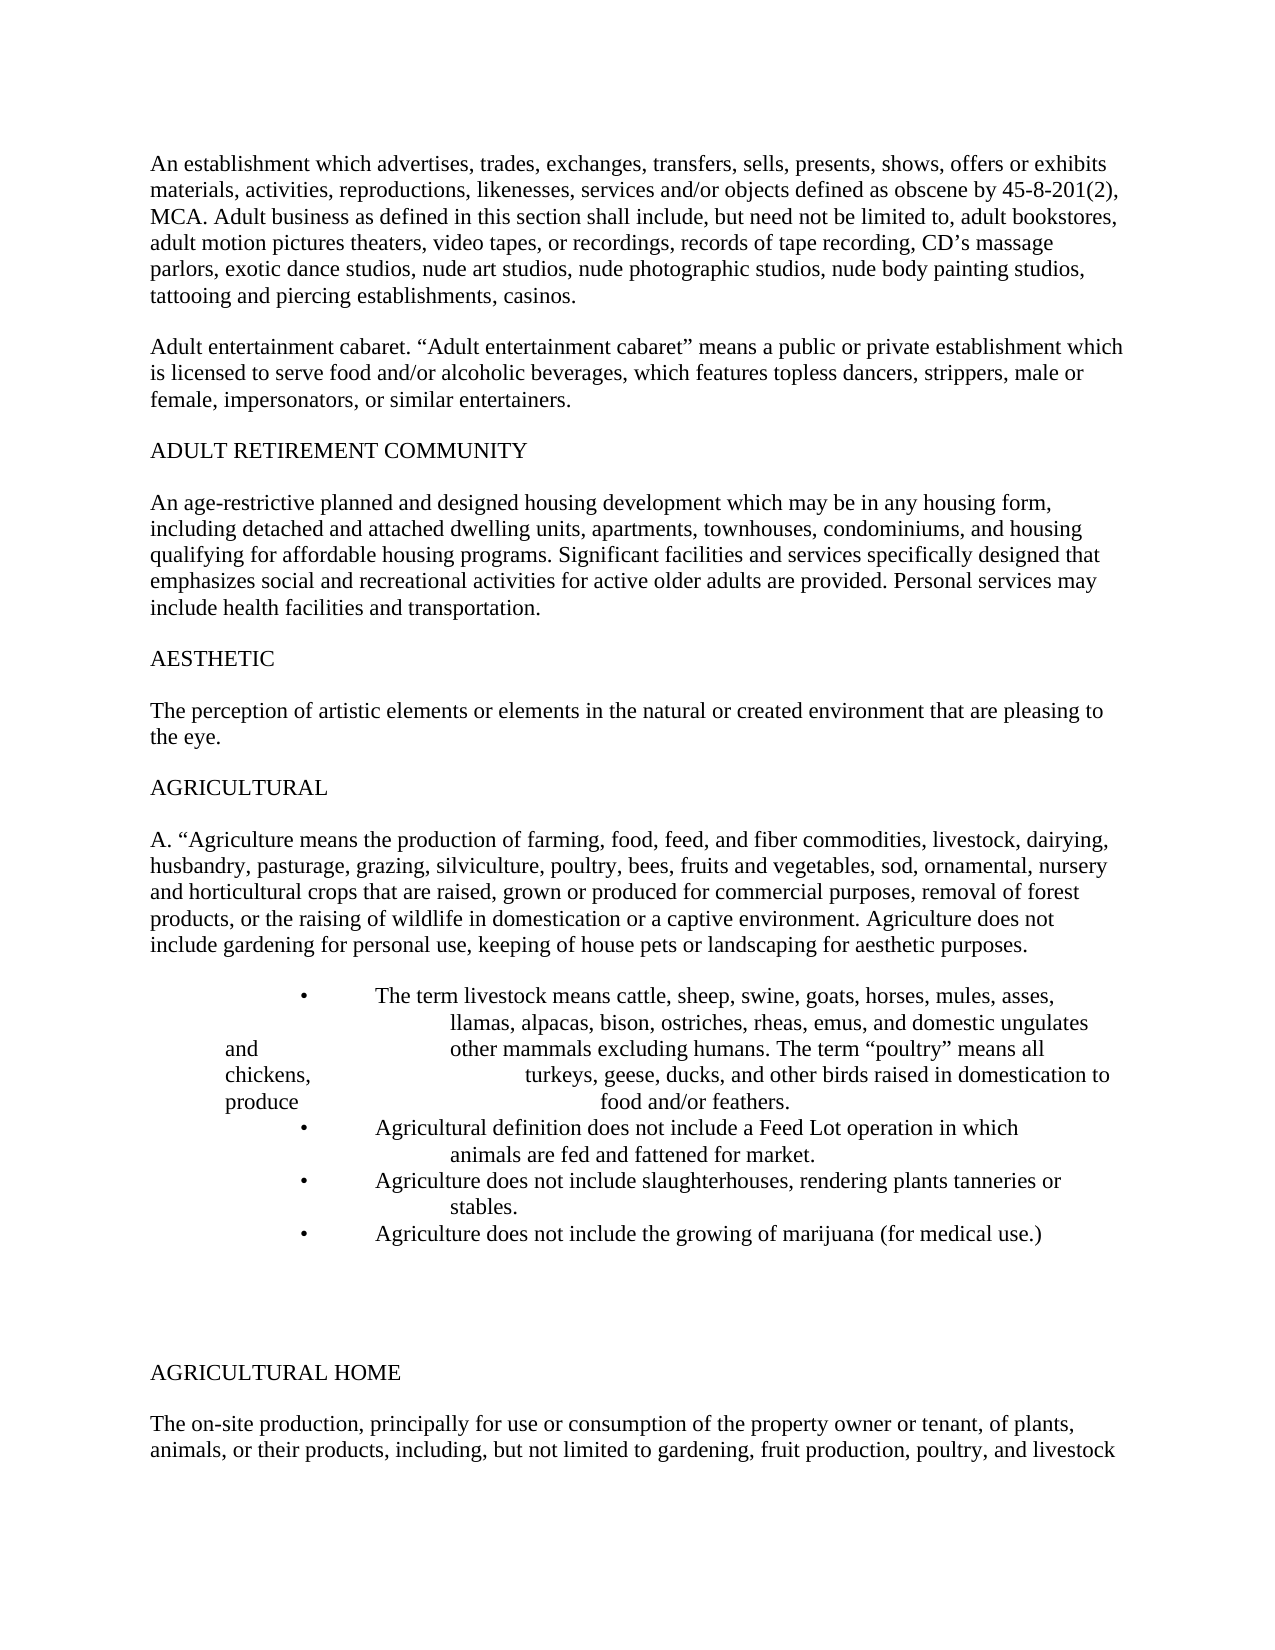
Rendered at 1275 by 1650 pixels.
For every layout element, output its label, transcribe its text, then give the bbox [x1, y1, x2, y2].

text ADULT RETIREMENT COMMUNITY [150, 437, 1125, 463]
text Adult entertainment cabaret. “Adult entertainment cabaret” means a public or private establishment which is licensed to serve food and/or alcoholic beverages, which features topless dancers, strippers, male or female, impersonators, or similar entertainers. [150, 333, 1125, 412]
text • The term livestock means cattle, sheep, swine, goats, horses, mules, asses, llamas, alpacas, bison, ostriches, rheas, emus, and domestic ungulates and other mammals excluding humans. The term “poultry” means all chickens, turkeys, geese, ducks, and other birds raised in domestication to produce food and/or feathers. • Agricultural definition does not include a Feed Lot operation in which animals are fed and fattened for market. • Agriculture does not include slaughterhouses, rendering plants tanneries or stables. • Agriculture does not include the growing of marijuana (for medical use.) [225, 982, 1125, 1274]
text The perception of artistic elements or elements in the natural or created environment that are pleasing to the eye. [150, 697, 1125, 749]
text AESTHETIC [150, 645, 1125, 672]
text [150, 1410, 1125, 1463]
text AGRICULTURAL [150, 774, 1125, 801]
text A. “Agriculture means the production of farming, food, feed, and fiber commodities, livestock, dairying, husbandry, pasturage, grazing, silviculture, poultry, bees, fruits and vegetables, sod, ornamental, nursery and horticultural crops that are raised, grown or produced for commercial purposes, removal of forest products, or the raising of wildlife in domestication or a captive environment. Agriculture does not include gardening for personal use, keeping of house pets or landscaping for aesthetic purposes. [150, 826, 1125, 957]
text An establishment which advertises, trades, exchanges, transfers, sells, presents, shows, offers or exhibits materials, activities, reproductions, likenesses, services and/or objects defined as obscene by 45-8-201(2), MCA. Adult business as defined in this section shall include, but need not be limited to, adult bookstores, adult motion pictures theaters, video tapes, or recordings, records of tape recording, CD’s massage parlors, exotic dance studios, nude art studios, nude photographic studios, nude body painting studios, tattooing and piercing establishments, casinos. [150, 150, 1125, 308]
text AGRICULTURAL HOME [150, 1359, 1125, 1385]
text An age-restrictive planned and designed housing development which may be in any housing form, including detached and attached dwelling units, apartments, townhouses, condominiums, and housing qualifying for affordable housing programs. Significant facilities and services specifically designed that emphasizes social and recreational activities for active older adults are provided. Personal services may include health facilities and transportation. [150, 488, 1125, 620]
